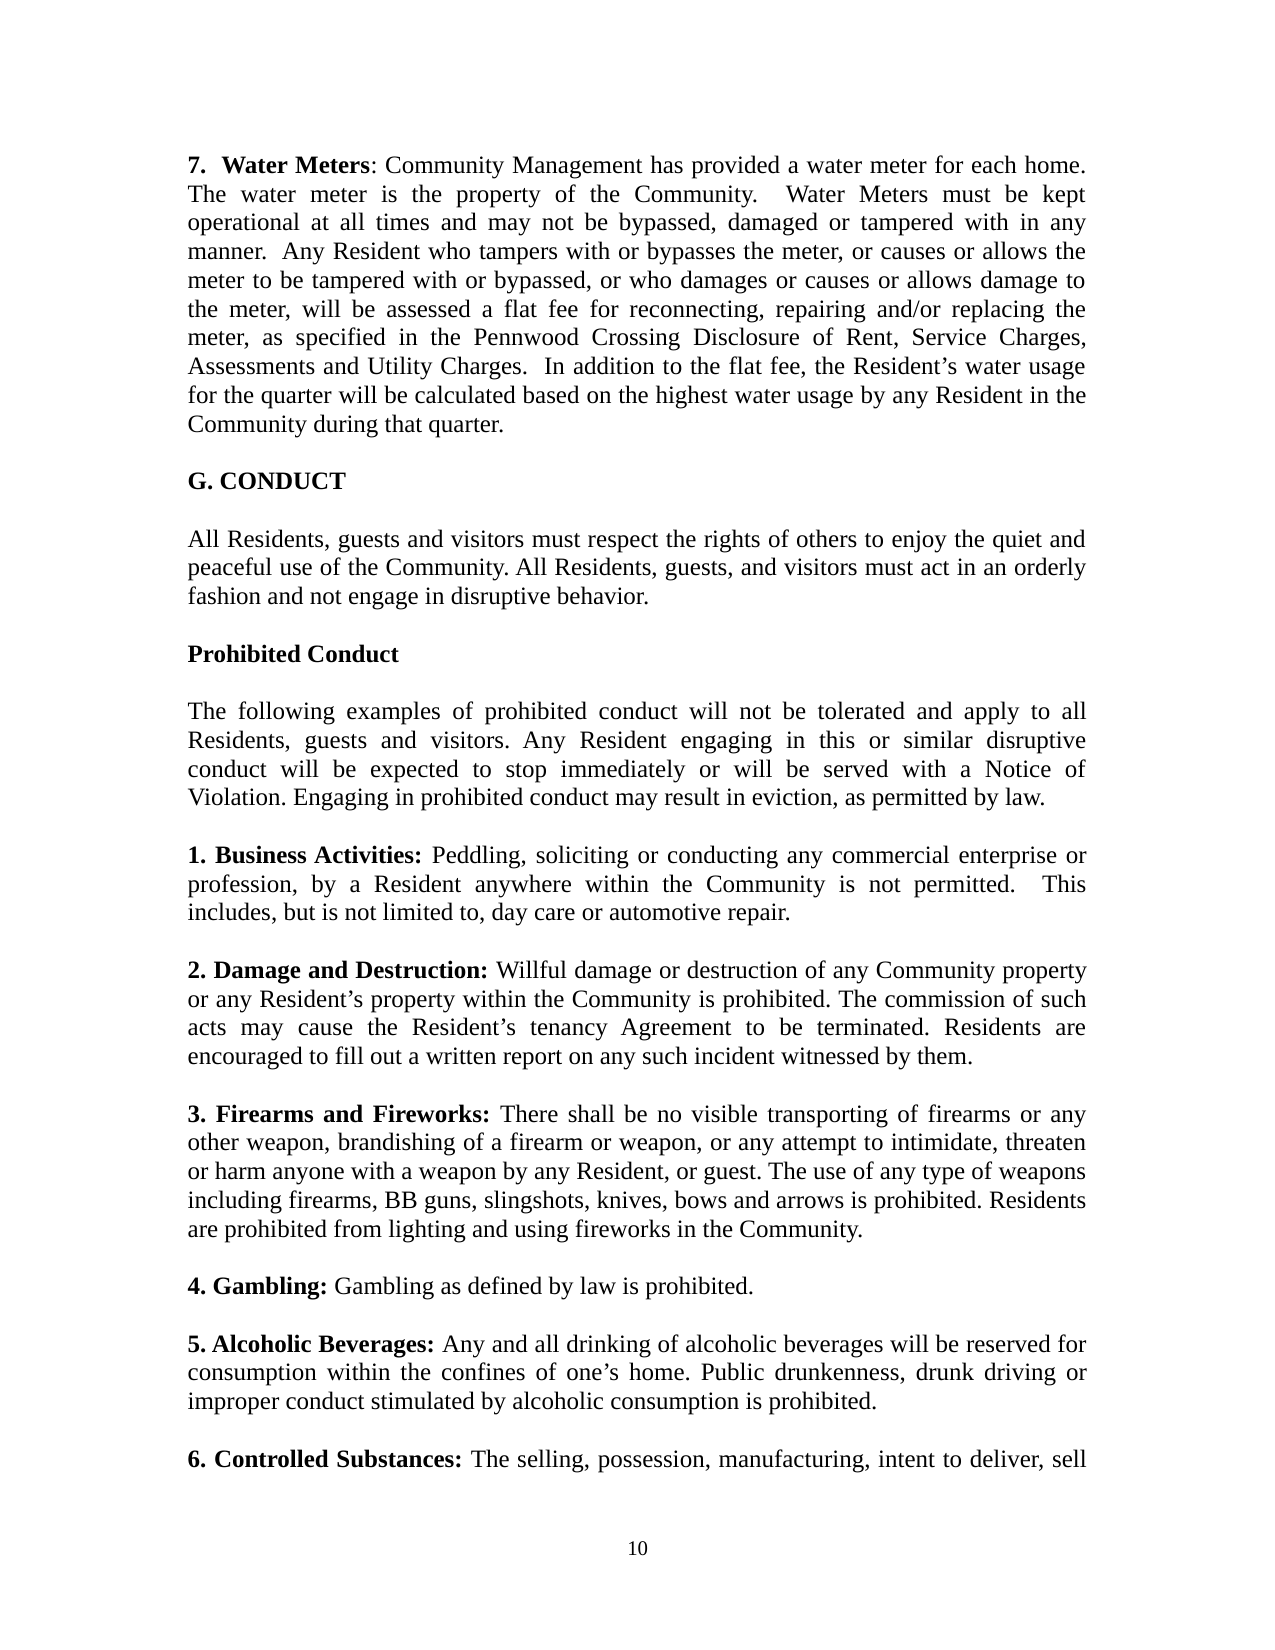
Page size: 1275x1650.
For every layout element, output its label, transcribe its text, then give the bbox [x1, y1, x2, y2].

text 1. Business Activities: Peddling, soliciting or conducting any commercial enterprise or profession, by a Resident anywhere within the Community is not permitted. This includes, but is not limited to, day care or automotive repair. [187, 840, 1087, 926]
text 4. Gambling: Gambling as defined by law is prohibited. [187, 1271, 1087, 1300]
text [187, 1444, 1087, 1472]
text 3. Firearms and Fireworks: There shall be no visible transporting of firearms or any other weapon, brandishing of a firearm or weapon, or any attempt to intimidate, threaten or harm anyone with a weapon by any Resident, or guest. The use of any type of weapons including firearms, BB guns, slingshots, knives, bows and arrows is prohibited. Residents are prohibited from lighting and using fireworks in the Community. [187, 1099, 1087, 1242]
text All Residents, guests and visitors must respect the rights of others to enjoy the quiet and peaceful use of the Community. All Residents, guests, and visitors must act in an orderly fashion and not engage in disruptive behavior. [187, 524, 1087, 610]
text The following examples of prohibited conduct will not be tolerated and apply to all Residents, guests and visitors. Any Resident engaging in this or similar disruptive conduct will be expected to stop immediately or will be served with a Notice of Violation. Engaging in prohibited conduct may result in eviction, as permitted by law. [187, 696, 1087, 811]
text Prohibited Conduct [187, 639, 1087, 667]
text 5. Alcoholic Beverages: Any and all drinking of alcoholic beverages will be reserved for consumption within the confines of one’s home. Public drunkenness, drunk driving or improper conduct stimulated by alcoholic consumption is prohibited. [187, 1329, 1087, 1415]
text 7. Water Meters: Community Management has provided a water meter for each home. The water meter is the property of the Community. Water Meters must be kept operational at all times and may not be bypassed, damaged or tampered with in any manner. Any Resident who tampers with or bypasses the meter, or causes or allows the meter to be tampered with or bypassed, or who damages or causes or allows damage to the meter, will be assessed a flat fee for reconnecting, repairing and/or replacing the meter, as specified in the Pennwood Crossing Disclosure of Rent, Service Charges, Assessments and Utility Charges. In addition to the flat fee, the Resident’s water usage for the quarter will be calculated based on the highest water usage by any Resident in the Community during that quarter. [187, 150, 1087, 437]
text G. CONDUCT [187, 466, 1087, 495]
text 2. Damage and Destruction: Willful damage or destruction of any Community property or any Resident’s property within the Community is prohibited. The commission of such acts may cause the Resident’s tenancy Agreement to be terminated. Residents are encouraged to fill out a written report on any such incident witnessed by them. [187, 955, 1087, 1070]
